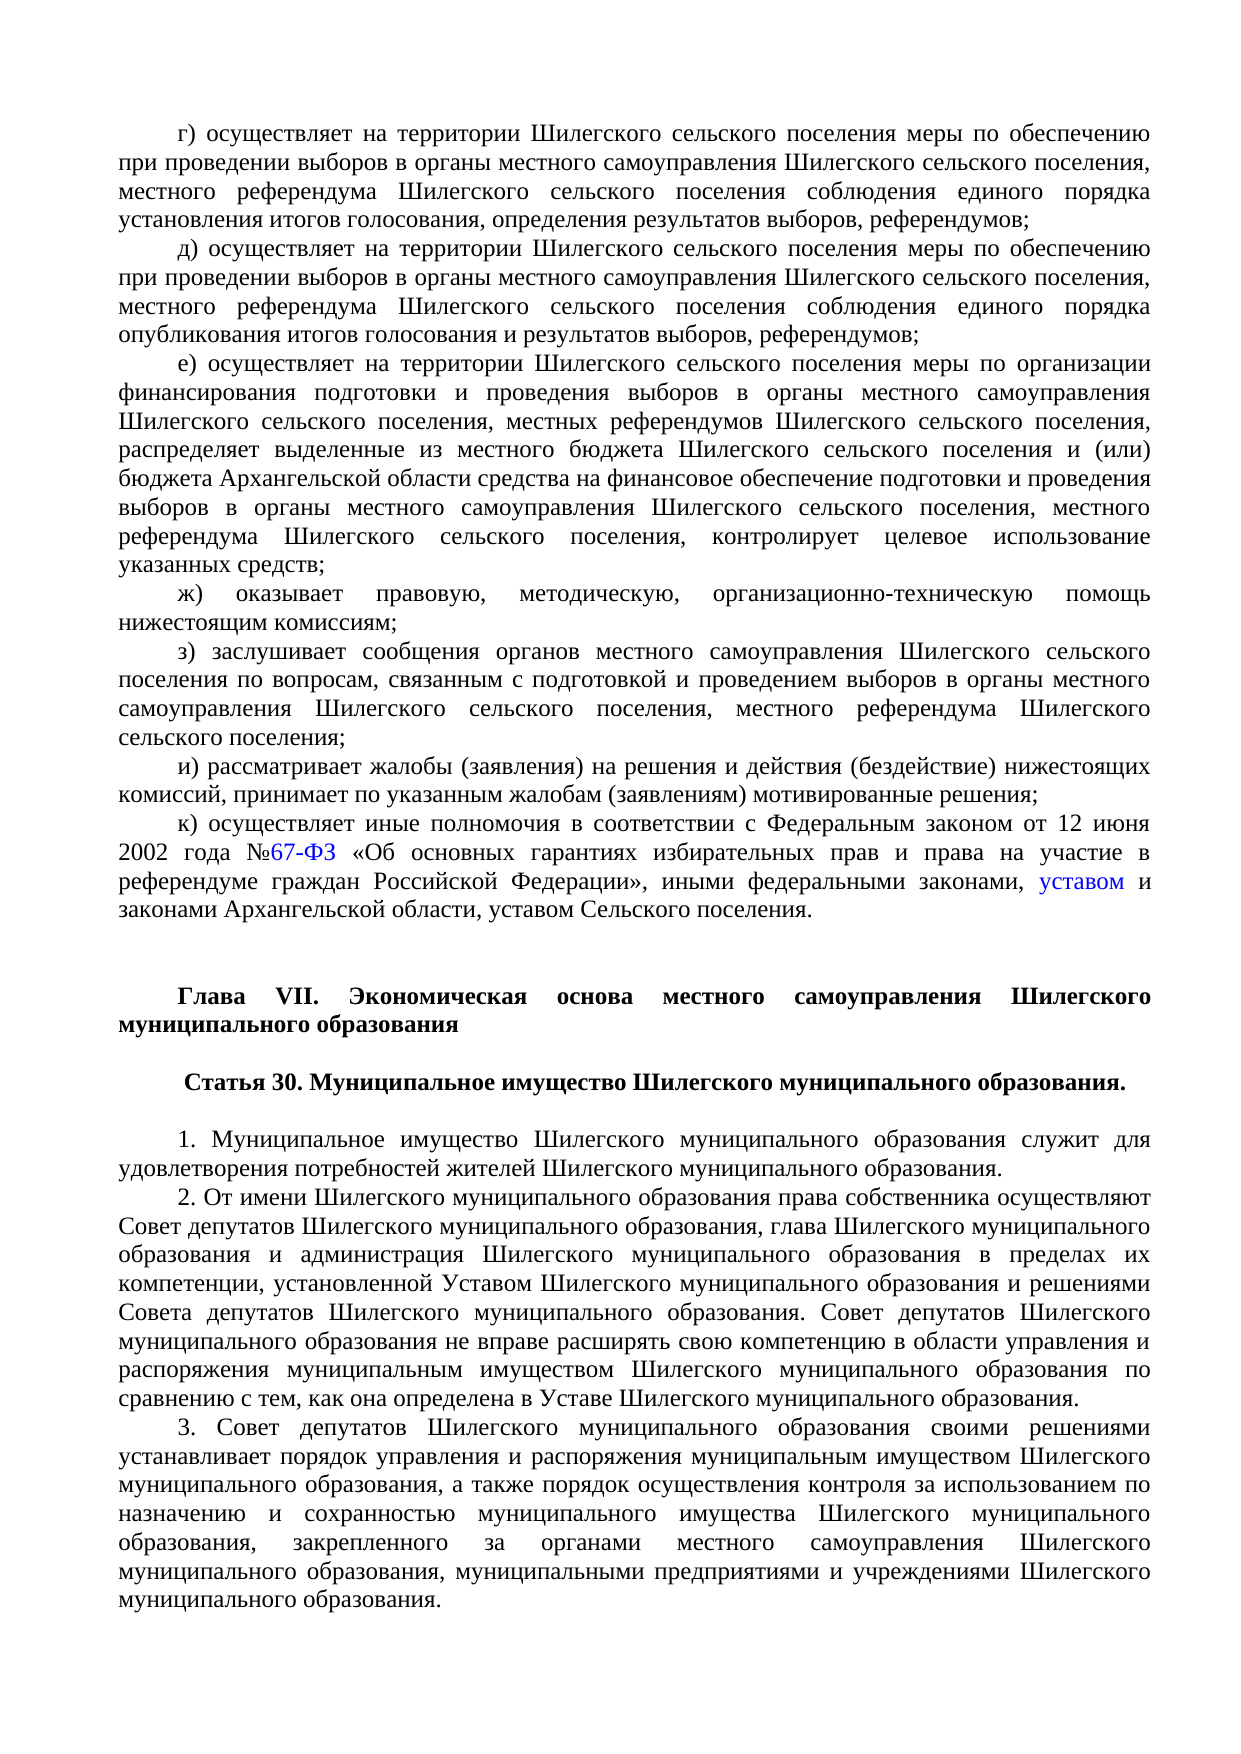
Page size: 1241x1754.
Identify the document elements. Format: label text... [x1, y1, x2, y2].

text и) рассматривает жалобы (заявления) на решения и действия (бездействие) нижестоящих комиссий, принимает по указанным жалобам (заявлениям) мотивированные решения; [118, 751, 1152, 808]
text д) осуществляет на территории Шилегского сельского поселения меры по обеспечению при проведении выборов в органы местного самоуправления Шилегского сельского поселения, местного референдума Шилегского сельского поселения соблюдения единого порядка опубликования итогов голосования и результатов выборов, референдумов; [118, 233, 1152, 348]
text к) осуществляет иные полномочия в соответствии с Федеральным законом от 12 июня 2002 года №67-ФЗ «Об основных гарантиях избирательных прав и права на участие в референдуме граждан Российской Федерации», иными федеральными законами, уставом и законами Архангельской области, уставом Сельского поселения. [118, 808, 1152, 923]
text Статья 30. Муниципальное имущество Шилегского муниципального образования. [118, 1067, 1152, 1096]
text 3. Совет депутатов Шилегского муниципального образования своими решениями устанавливает порядок управления и распоряжения муниципальным имуществом Шилегского муниципального образования, а также порядок осуществления контроля за использованием по назначению и сохранностью муниципального имущества Шилегского муниципального образования, закрепленного за органами местного самоуправления Шилегского муниципального образования, муниципальными предприятиями и учреждениями Шилегского муниципального образования. [118, 1412, 1152, 1613]
text Глава VII. Экономическая основа местного самоуправления Шилегского муниципального образования [118, 981, 1152, 1038]
text 2. От имени Шилегского муниципального образования права собственника осуществляют Совет депутатов Шилегского муниципального образования, глава Шилегского муниципального образования и администрация Шилегского муниципального образования в пределах их компетенции, установленной Уставом Шилегского муниципального образования и решениями Совета депутатов Шилегского муниципального образования. Совет депутатов Шилегского муниципального образования не вправе расширять свою компетенцию в области управления и распоряжения муниципальным имуществом Шилегского муниципального образования по сравнению с тем, как она определена в Уставе Шилегского муниципального образования. [118, 1182, 1152, 1412]
text з) заслушивает сообщения органов местного самоуправления Шилегского сельского поселения по вопросам, связанным с подготовкой и проведением выборов в органы местного самоуправления Шилегского сельского поселения, местного референдума Шилегского сельского поселения; [118, 636, 1152, 751]
text г) осуществляет на территории Шилегского сельского поселения меры по обеспечению при проведении выборов в органы местного самоуправления Шилегского сельского поселения, местного референдума Шилегского сельского поселения соблюдения единого порядка установления итогов голосования, определения результатов выборов, референдумов; [118, 118, 1152, 233]
text ж) оказывает правовую, методическую, организационно-техническую помощь нижестоящим комиссиям; [118, 578, 1152, 636]
text 1. Муниципальное имущество Шилегского муниципального образования служит для удовлетворения потребностей жителей Шилегского муниципального образования. [118, 1124, 1152, 1182]
text е) осуществляет на территории Шилегского сельского поселения меры по организации финансирования подготовки и проведения выборов в органы местного самоуправления Шилегского сельского поселения, местных референдумов Шилегского сельского поселения, распределяет выделенные из местного бюджета Шилегского сельского поселения и (или) бюджета Архангельской области средства на финансовое обеспечение подготовки и проведения выборов в органы местного самоуправления Шилегского сельского поселения, местного референдума Шилегского сельского поселения, контролирует целевое использование указанных средств; [118, 348, 1152, 578]
